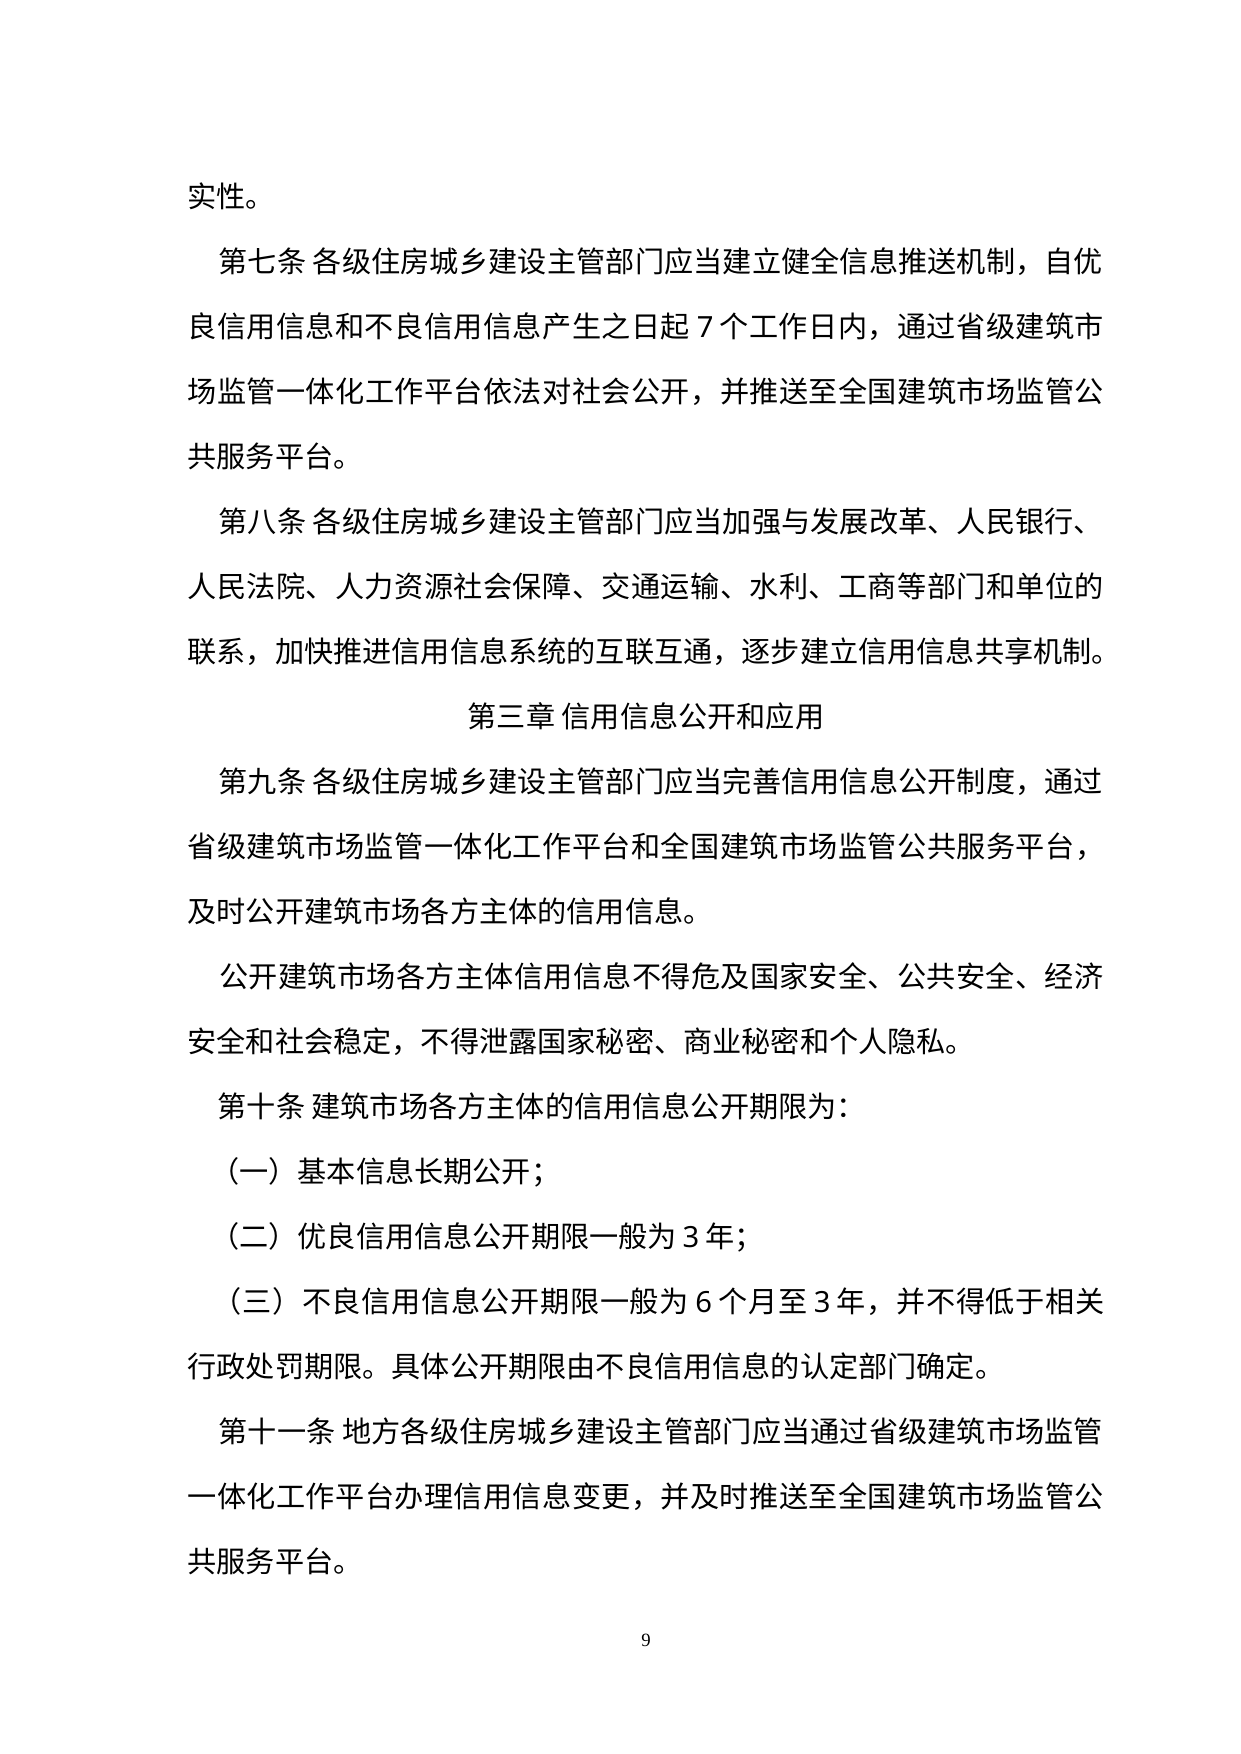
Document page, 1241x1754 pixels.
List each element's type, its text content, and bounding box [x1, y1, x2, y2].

text 第十条 建筑市场各方主体的信用信息公开期限为： [187, 1072, 1104, 1137]
text 公开建筑市场各方主体信用信息不得危及国家安全、公共安全、经济安全和社会稳定，不得泄露国家秘密、商业秘密和个人隐私。 [187, 942, 1104, 1072]
text 第十一条 地方各级住房城乡建设主管部门应当通过省级建筑市场监管一体化工作平台办理信用信息变更，并及时推送至全国建筑市场监管公共服务平台。 [187, 1397, 1104, 1592]
text （一）基本信息长期公开； [187, 1137, 1104, 1202]
text （三）不良信用信息公开期限一般为6个月至3年，并不得低于相关行政处罚期限。具体公开期限由不良信用信息的认定部门确定。 [187, 1267, 1104, 1397]
text 第七条 各级住房城乡建设主管部门应当建立健全信息推送机制，自优良信用信息和不良信用信息产生之日起7个工作日内，通过省级建筑市场监管一体化工作平台依法对社会公开，并推送至全国建筑市场监管公共服务平台。 [187, 227, 1104, 487]
text 第九条 各级住房城乡建设主管部门应当完善信用信息公开制度，通过省级建筑市场监管一体化工作平台和全国建筑市场监管公共服务平台，及时公开建筑市场各方主体的信用信息。 [187, 747, 1104, 942]
text 第三章 信用信息公开和应用 [187, 682, 1104, 747]
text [187, 162, 1104, 227]
text 第八条 各级住房城乡建设主管部门应当加强与发展改革、人民银行、人民法院、人力资源社会保障、交通运输、水利、工商等部门和单位的联系，加快推进信用信息系统的互联互通，逐步建立信用信息共享机制。 [187, 487, 1104, 682]
text （二）优良信用信息公开期限一般为3年； [187, 1202, 1104, 1267]
